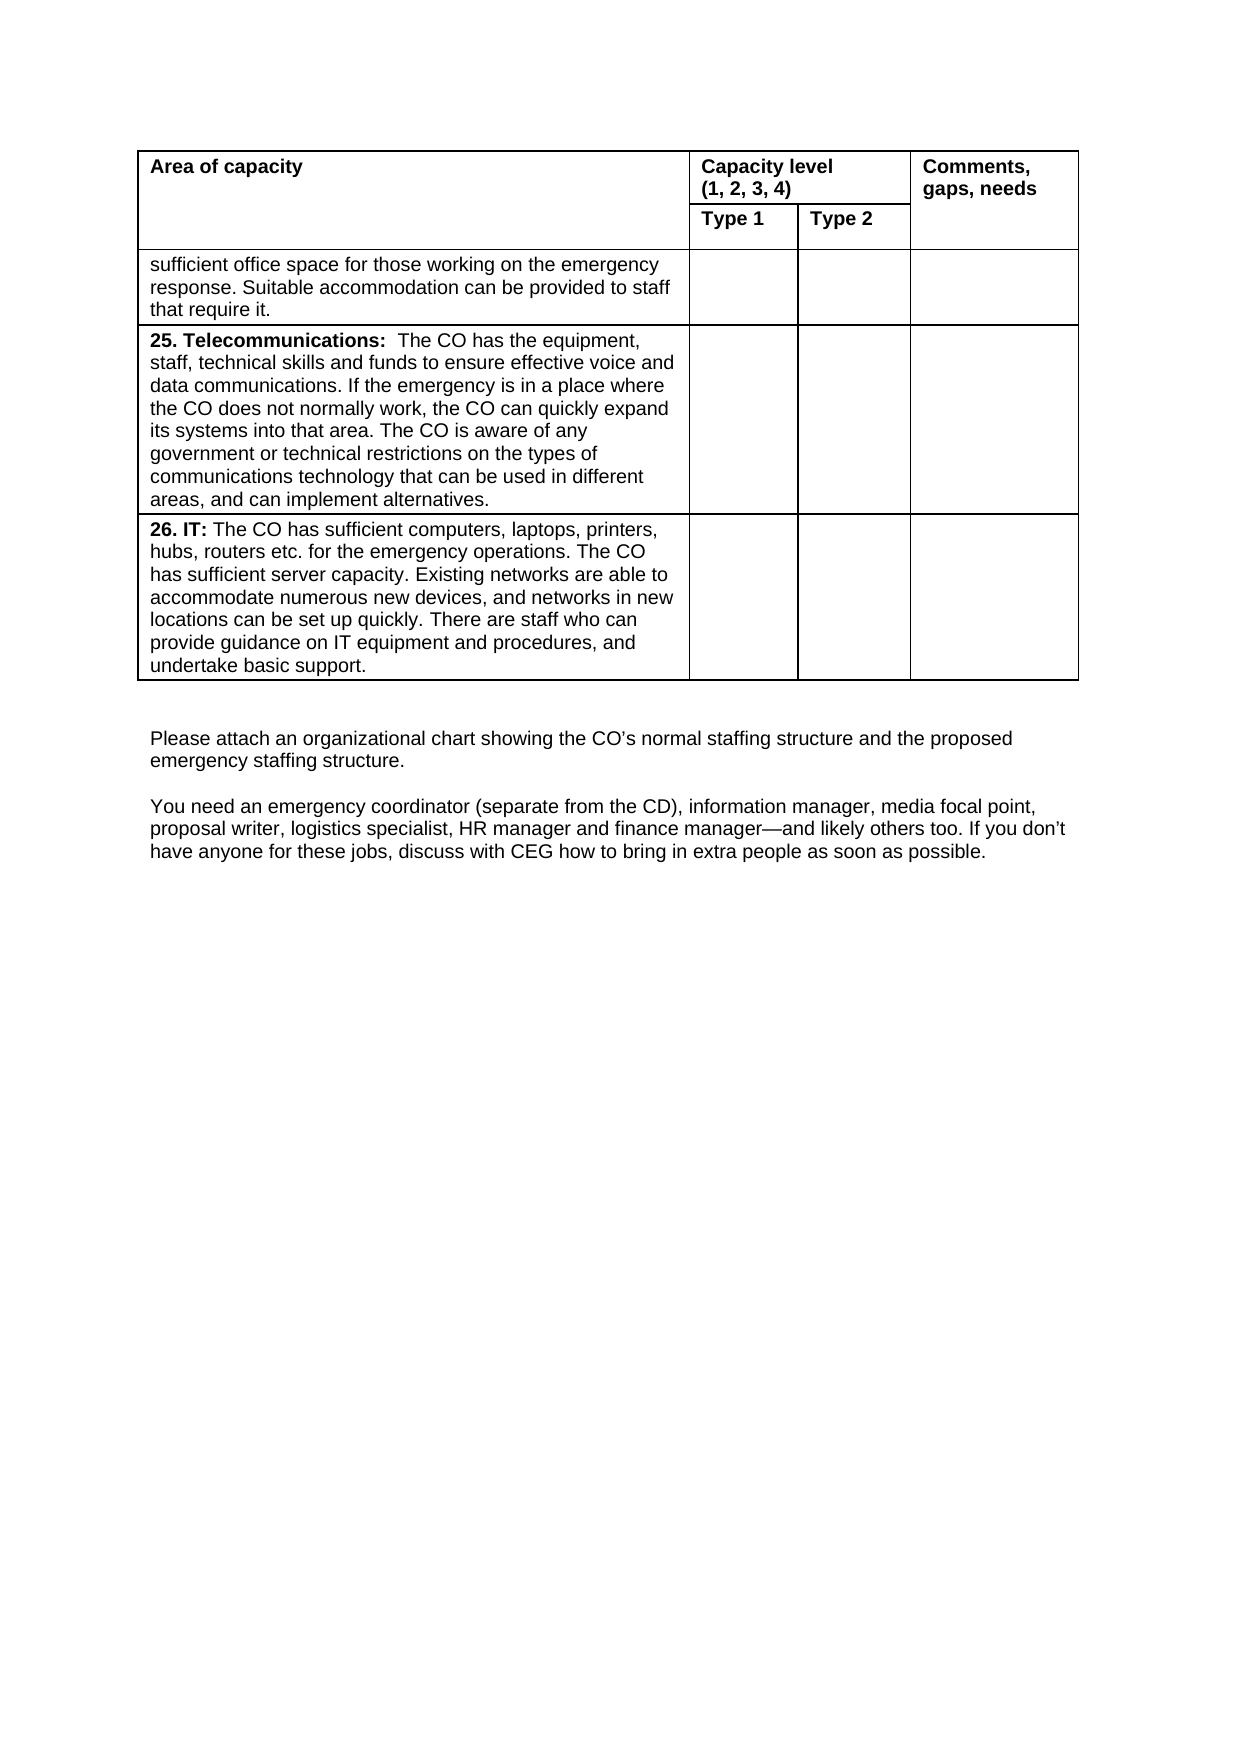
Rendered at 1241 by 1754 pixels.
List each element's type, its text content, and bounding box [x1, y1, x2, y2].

table_header Capacity level (1, 2, 3, 4) [690, 152, 910, 203]
table_cell Type 1 [690, 205, 797, 248]
table_cell Type 2 [799, 205, 910, 248]
table_header Comments, gaps, needs [911, 152, 1078, 248]
table_cell [799, 250, 910, 324]
table_cell [690, 326, 797, 513]
table_cell 26. IT: The CO has sufficient computers, laptops, printers, hubs, routers etc. for the emergency operations. The CO has sufficient server capacity. Existing networks are able to accommodate numerous new devices, and networks in new locations can be set up quickly. There are staff who can provide guidance on IT equipment and procedures, and undertake basic support. [139, 515, 689, 679]
table_cell [911, 326, 1078, 513]
text Please attach an organizational chart showing the CO’s normal staffing structure and the proposed emergency staffing structure. [150, 726, 1090, 772]
table_cell [690, 515, 797, 679]
text You need an emergency coordinator (separate from the CD), information manager, media focal point, proposal writer, logistics specialist, HR manager and finance manager—and likely others too. If you don’t have anyone for these jobs, discuss with CEG how to bring in extra people as soon as possible. [150, 794, 1090, 863]
table_cell [911, 515, 1078, 679]
table_cell [799, 515, 910, 679]
table_header Area of capacity [139, 152, 689, 248]
table_cell 25. Telecommunications: The CO has the equipment, staff, technical skills and funds to ensure effective voice and data communications. If the emergency is in a place where the CO does not normally work, the CO can quickly expand its systems into that area. The CO is aware of any government or technical restrictions on the types of communications technology that can be used in different areas, and can implement alternatives. [139, 326, 689, 513]
table_cell [799, 326, 910, 513]
table_cell [911, 250, 1078, 324]
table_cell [139, 250, 689, 324]
table_cell [690, 250, 797, 324]
